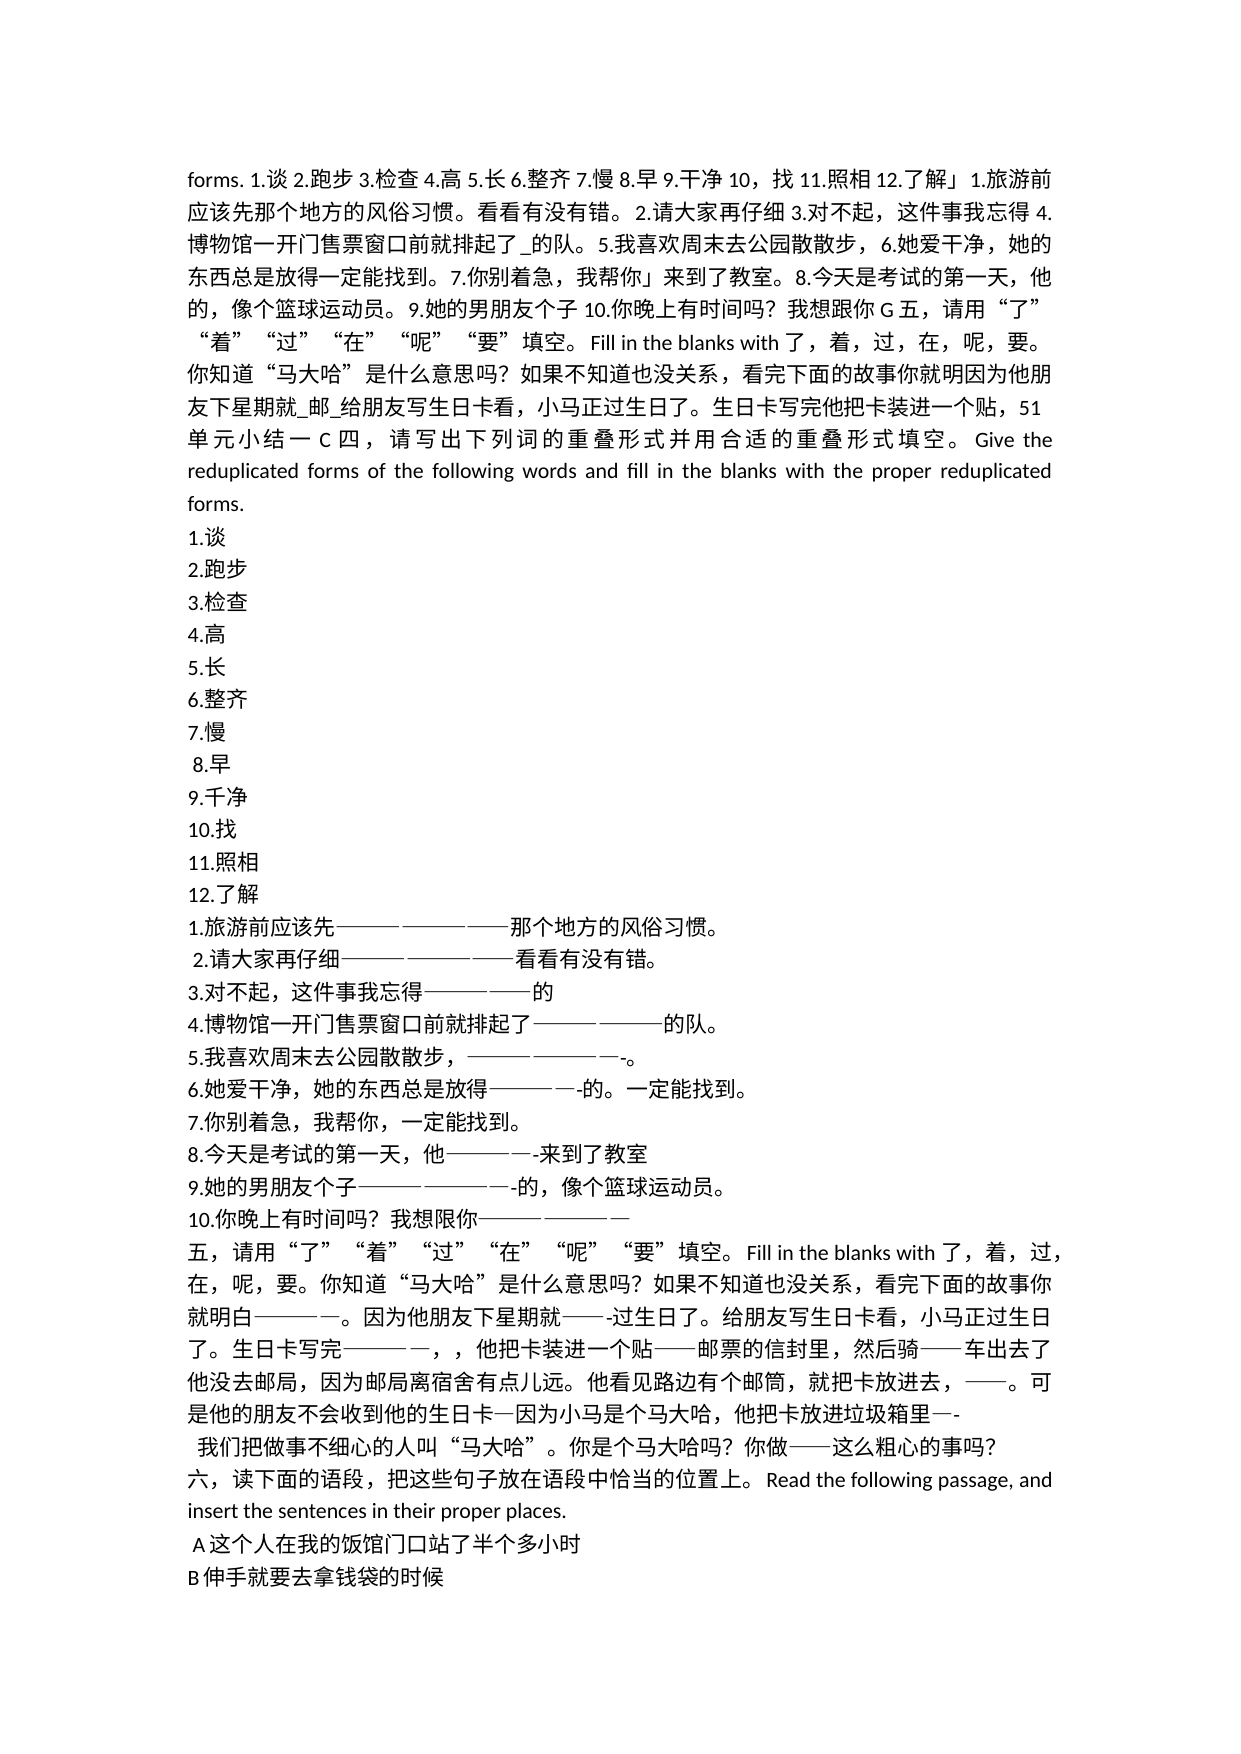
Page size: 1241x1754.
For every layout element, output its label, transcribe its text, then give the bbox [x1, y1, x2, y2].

text 10.你晚上有时间吗？我想限你——————— [187, 1202, 1053, 1234]
text 4.博物馆一开门售票窗口前就排起了——————的队。 [187, 1007, 1053, 1039]
text 六，读下面的语段，把这些句子放在语段中恰当的位置上。Read the following passage, and insert the sentences in their proper places. [187, 1462, 1053, 1527]
text 1.旅游前应该先————————那个地方的风俗习惯。 [187, 909, 1053, 942]
text 我们把做事不细心的人叫“马大哈”。你是个马大哈吗？你做——这么粗心的事吗？ [187, 1429, 1053, 1462]
text 9.她的男朋友个子———————-的，像个篮球运动员。 [187, 1169, 1053, 1202]
text 7.慢 [187, 714, 1053, 747]
text 3.对不起，这件事我忘得—————的 [187, 974, 1053, 1007]
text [187, 162, 1053, 422]
text 12.了解 [187, 877, 1053, 909]
text A这个人在我的饭馆门口站了半个多小时 [187, 1527, 1053, 1559]
text 5.我喜欢周末去公园散散步，———————-。 [187, 1039, 1053, 1072]
text 10.找 [187, 812, 1053, 844]
text 5.长 [187, 649, 1053, 682]
text 单元小结一C四，请写出下列词的重叠形式并用合适的重叠形式填空。Give the reduplicated forms of the following words and fill in the blanks with the proper reduplicated forms. [187, 422, 1053, 519]
text 2.请大家再仔细————————看看有没有错。 [187, 942, 1053, 974]
text 7.你别着急，我帮你，一定能找到。 [187, 1104, 1053, 1137]
text 6.她爱干净，她的东西总是放得————-的。一定能找到。 [187, 1072, 1053, 1104]
text B伸手就要去拿钱袋的时候 [187, 1559, 1053, 1592]
text 4.高 [187, 617, 1053, 649]
text 8.早 [187, 747, 1053, 779]
text 6.整齐 [187, 682, 1053, 714]
text 2.跑步 [187, 552, 1053, 584]
text 9.千净 [187, 779, 1053, 812]
text 3.检查 [187, 584, 1053, 617]
text 8.今天是考试的第一天，他————-来到了教室 [187, 1137, 1053, 1169]
text 五，请用“了”“着”“过”“在”“呢”“要”填空。Fill in the blanks with了，着，过，在，呢，要。你知道“马大哈”是什么意思吗？如果不知道也没关系，看完下面的故事你就明白————。因为他朋友下星期就——-过生日了。给朋友写生日卡看，小马正过生日了。生日卡写完————，，他把卡装进一个贴——邮票的信封里，然后骑——车出去了。他没去邮局，因为邮局离宿舍有点儿远。他看见路边有个邮筒，就把卡放进去，——。可是他的朋友不会收到他的生日卡—因为小马是个马大哈，他把卡放进垃圾箱里—- [187, 1234, 1053, 1429]
text 1.谈 [187, 519, 1053, 552]
text 11.照相 [187, 844, 1053, 877]
